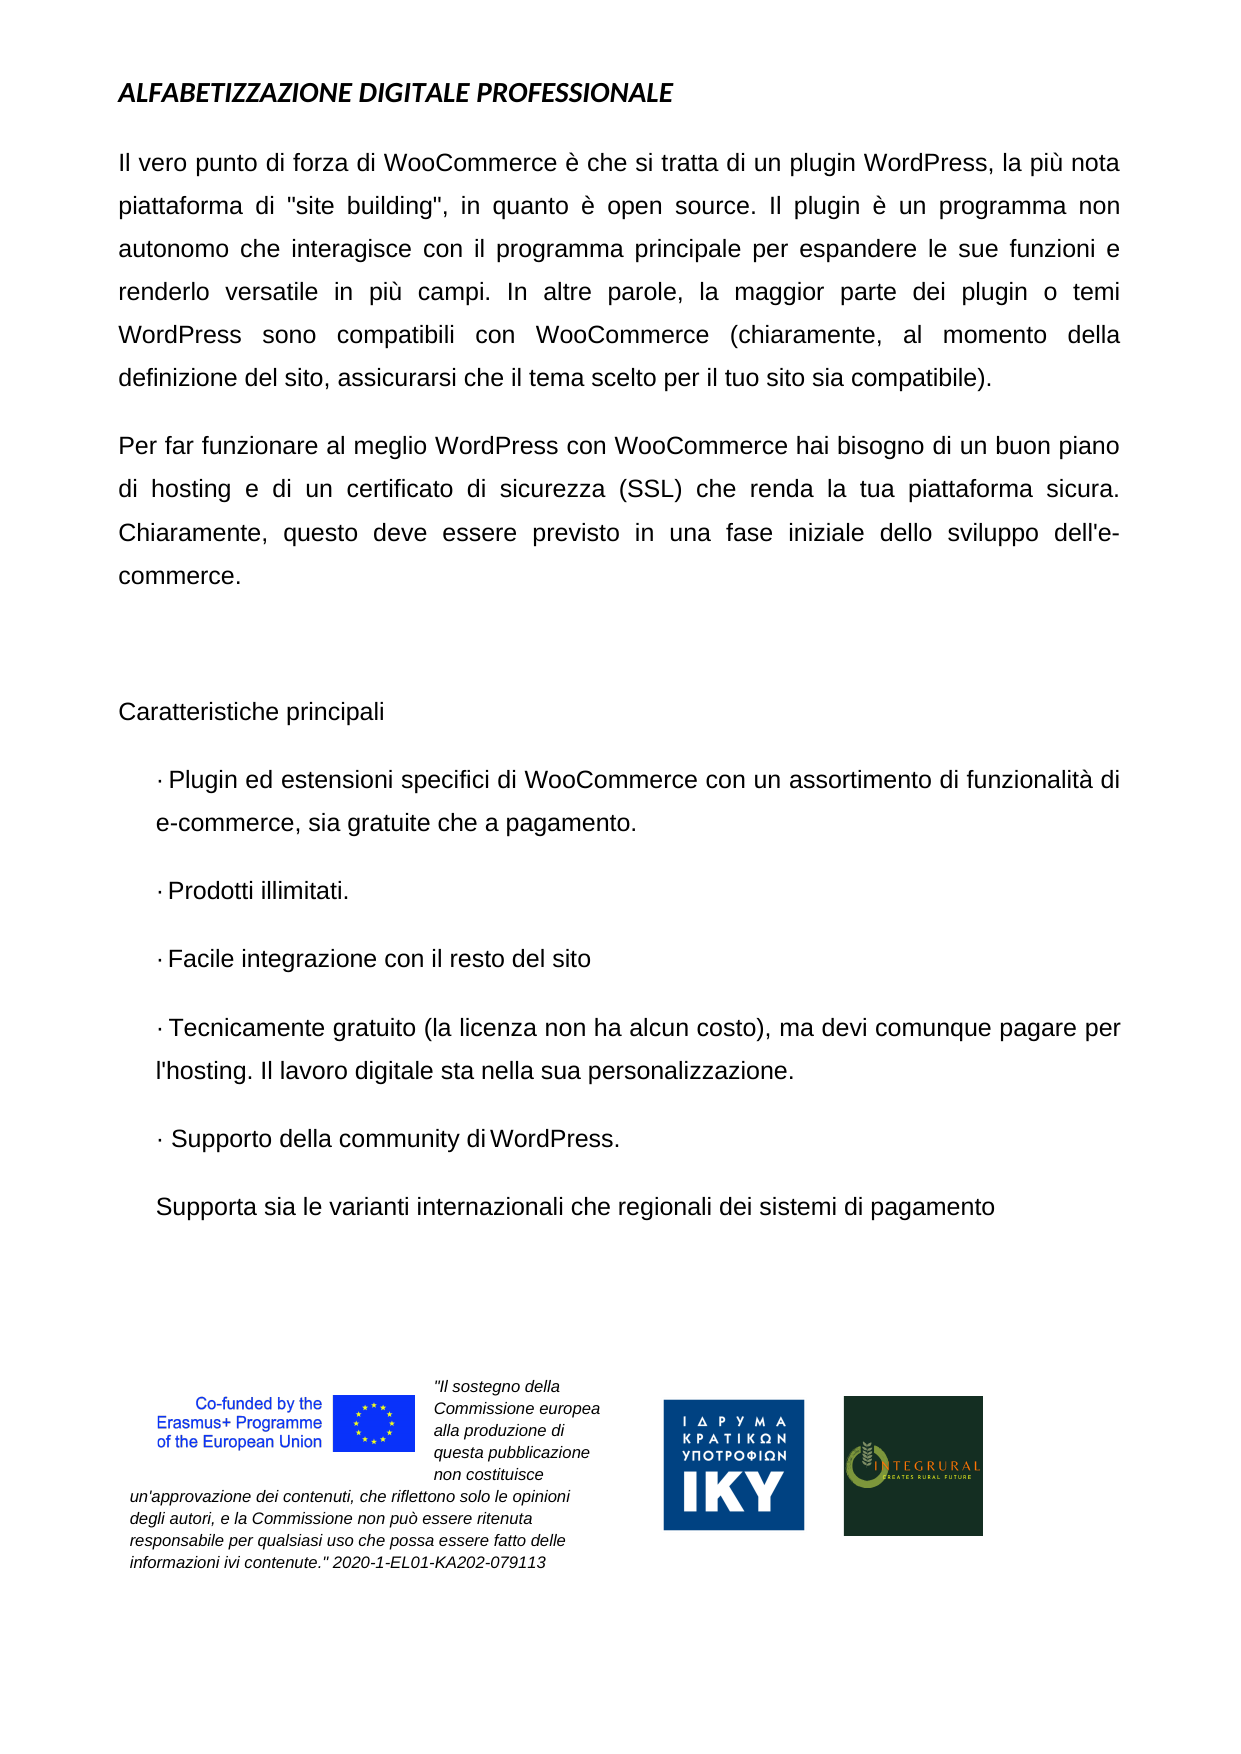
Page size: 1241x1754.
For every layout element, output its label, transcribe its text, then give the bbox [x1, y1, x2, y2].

text · Facile integrazione con il resto del sito [156, 944, 1122, 973]
text · Plugin ed estensioni specifici di WooCommerce con un assortimento di funzionalità di e-commerce, sia gratuite che a pagamento. [156, 765, 1122, 837]
picture [157, 1395, 415, 1452]
text Caratteristiche principali [118, 697, 1122, 726]
text Supporta sia le varianti internazionali che regionali dei sistemi di pagamento [156, 1192, 1122, 1221]
text · Tecnicamente gratuito (la licenza non ha alcun costo), ma devi comunque pagare per l'hosting. Il lavoro digitale sta nella sua personalizzazione. [156, 1013, 1122, 1084]
picture [843, 1396, 983, 1536]
text Il vero punto di forza di WooCommerce è che si tratta di un plugin WordPress, la più nota piattaforma di "site building", in quanto è open source. Il plugin è un programma non autonomo che interagisce con il programma principale per espandere le sue funzioni e renderlo versatile in più campi. In altre parole, la maggior parte dei plugin o temi WordPress sono compatibili con WooCommerce (chiaramente, al momento della definizione del sito, assicurarsi che il tema scelto per il tuo sito sia compatibile). [118, 148, 1122, 392]
text · Prodotti illimitati. [156, 876, 1122, 905]
text Per far funzionare al meglio WordPress con WooCommerce hai bisogno di un buon piano di hosting e di un certificato di sicurezza (SSL) che renda la tua piattaforma sicura. Chiaramente, questo deve essere previsto in una fase iniziale dello sviluppo dell'e-commerce. [118, 431, 1122, 589]
text · Supporto della community di WordPress. [156, 1124, 1122, 1153]
picture [659, 1395, 809, 1535]
